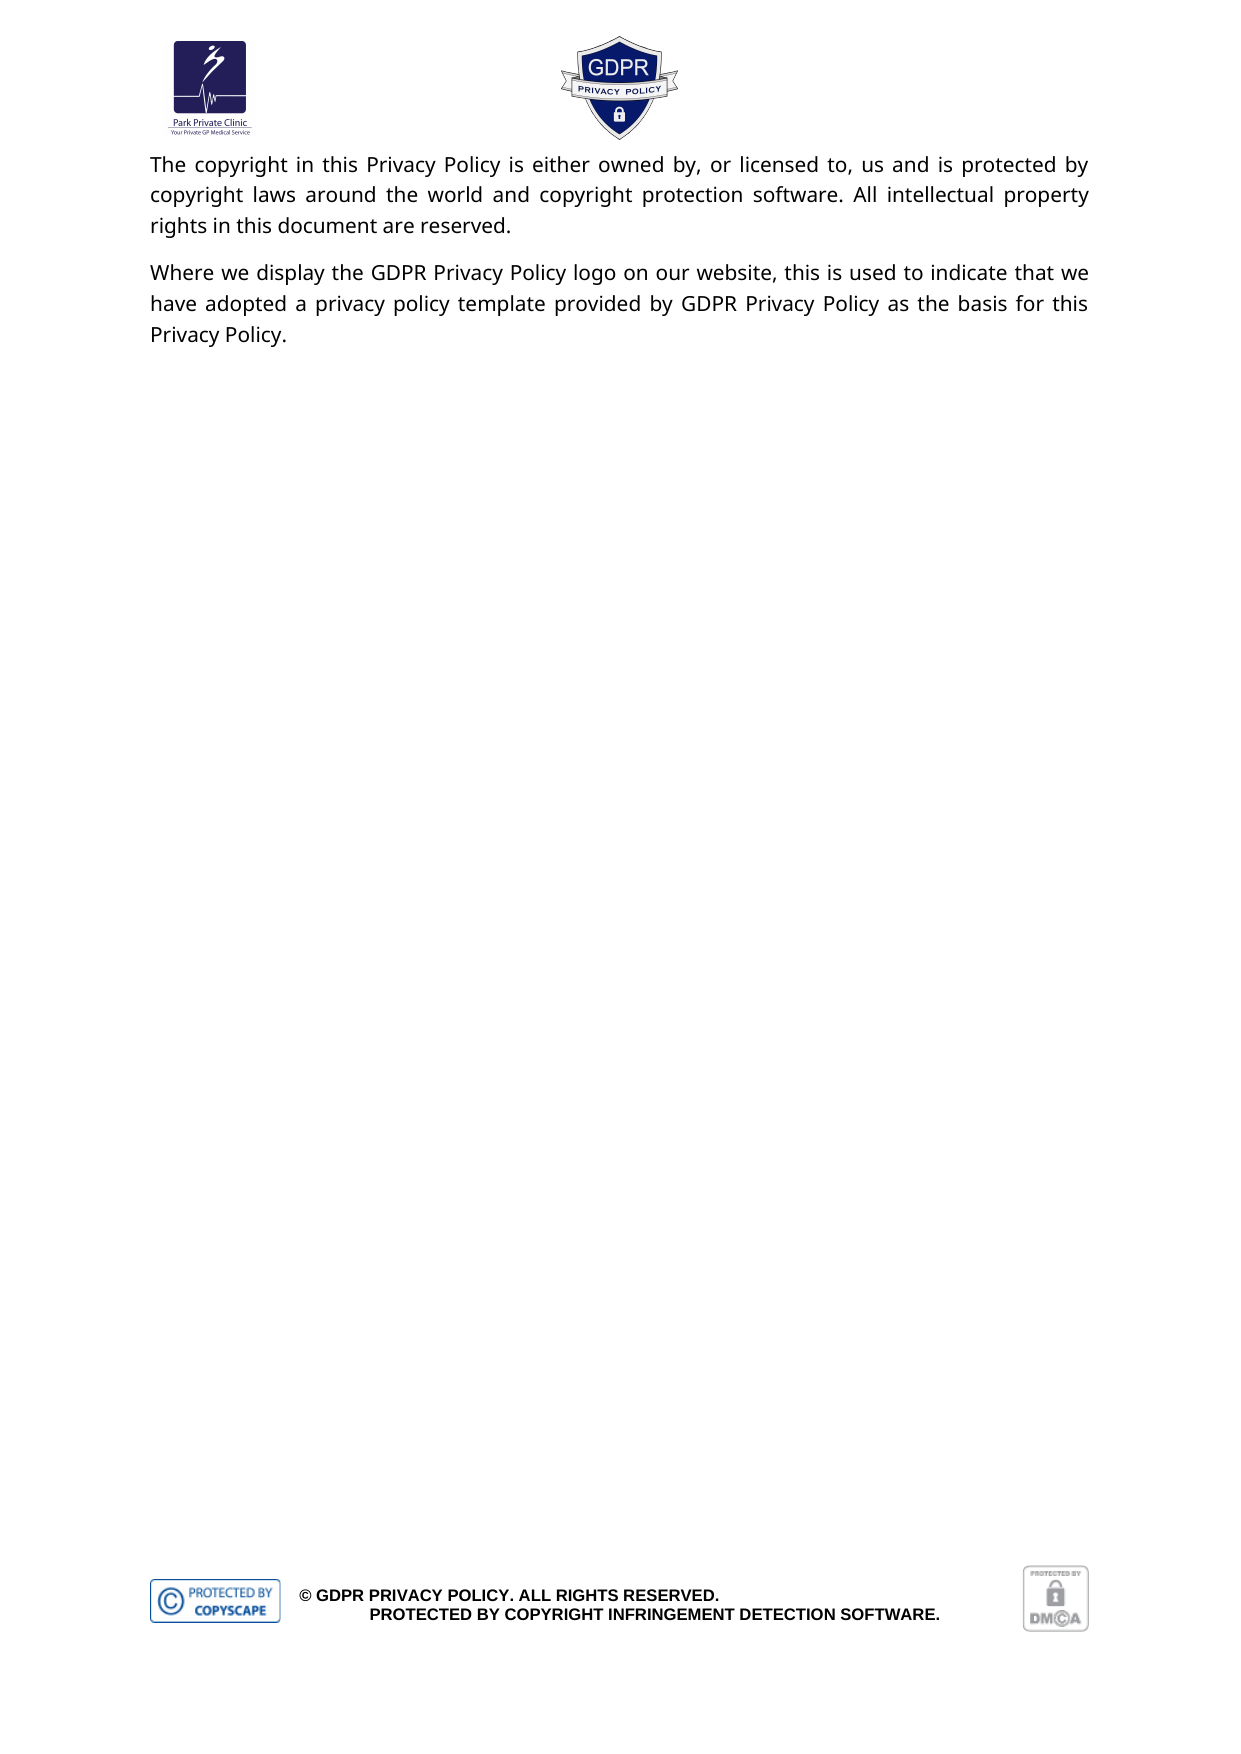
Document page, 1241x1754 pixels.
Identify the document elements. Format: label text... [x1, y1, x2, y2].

picture [537, 26, 702, 150]
text The copyright in this Privacy Policy is either owned by, or licensed to, us and is protected by copyright laws around the world and copyright protection software. All intellectual property rights in this document are reserved. [150, 150, 1090, 240]
picture [1022, 1565, 1089, 1632]
text Where we display the GDPR Privacy Policy logo on our website, this is used to indicate that we have adopted a privacy policy template provided by GDPR Privacy Policy as the basis for this Privacy Policy. [150, 258, 1090, 348]
picture [162, 41, 258, 136]
picture [150, 1579, 281, 1623]
